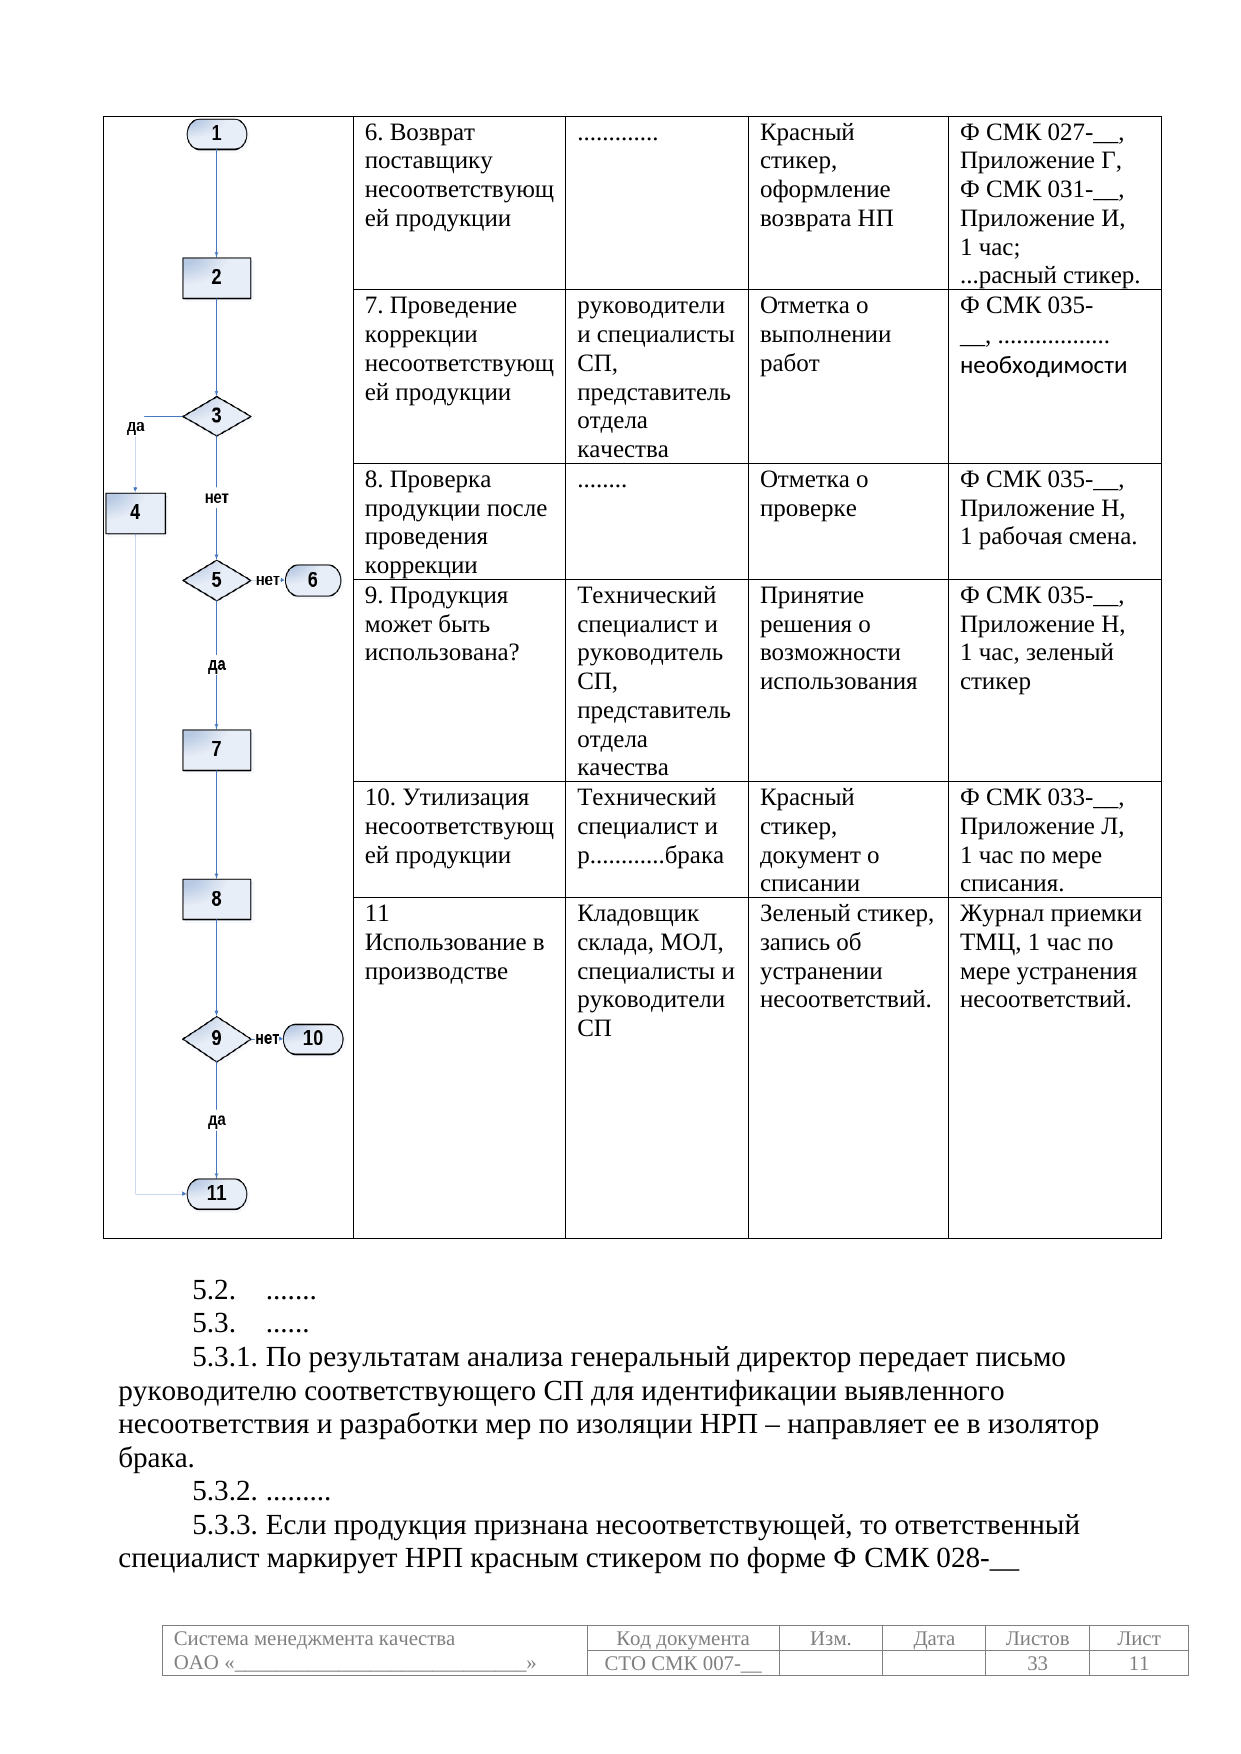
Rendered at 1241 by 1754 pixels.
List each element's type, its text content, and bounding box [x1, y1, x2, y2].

table_cell 6. Возврат поставщику несоответствующей продукции [354, 117, 565, 289]
table_cell Журнал приемки ТМЦ, 1 час по мере устранения несоответствий. [949, 898, 1161, 1237]
table_cell Кладовщик склада, МОЛ, специалисты и руководители СП [566, 898, 748, 1237]
table_cell Ф СМК 027-__, Приложение Г, Ф СМК 031-__, Приложение И, 1 час; ...расный стикер. [949, 117, 1161, 289]
table_cell Принятие решения о возможности использования [749, 580, 948, 781]
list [118, 1507, 1122, 1574]
list ...... [118, 1306, 1122, 1339]
table_cell 9. Продукция может быть использована? [354, 580, 565, 781]
table_cell 7. Проведение коррекции несоответствующей продукции [354, 290, 565, 463]
table_cell ............. [566, 117, 748, 289]
table_cell Ф СМК 033-__, Приложение Л, 1 час по мере списания. [949, 782, 1161, 897]
list ....... [118, 1272, 1122, 1306]
table_cell Красный стикер, документ о списании [749, 782, 948, 897]
table_cell Ф СМК 035-__, Приложение Н, 1 час, зеленый стикер [949, 580, 1161, 781]
table_cell Красный стикер, оформление возврата НП [749, 117, 948, 289]
table_cell руководители и специалисты СП, представитель отдела качества [566, 290, 748, 463]
table_cell Ф СМК 035-__, .................. необходимости [949, 290, 1161, 463]
table_cell Ф СМК 035-__, Приложение Н, 1 рабочая смена. [949, 464, 1161, 579]
table_cell Отметка о проверке [749, 464, 948, 579]
table_cell Зеленый стикер, запись об устранении несоответствий. [749, 898, 948, 1237]
table_cell Отметка о выполнении работ [749, 290, 948, 463]
list ......... [118, 1473, 1122, 1507]
table_cell 8. Проверка продукции после проведения коррекции [354, 464, 565, 579]
list По результатам анализа генеральный директор передает письмо руководителю соответствующего СП для идентификации выявленного несоответствия и разработки мер по изоляции НРП – направляет ее в изолятор брака. [118, 1339, 1122, 1473]
table_cell Технический специалист и р............брака [566, 782, 748, 897]
table_cell ........ [566, 464, 748, 579]
table_cell Технический специалист и руководитель СП, представитель отдела качества [566, 580, 748, 781]
table_cell 11 Использование в производстве [354, 898, 565, 1237]
table_cell 10. Утилизация несоответствующей продукции [354, 782, 565, 897]
